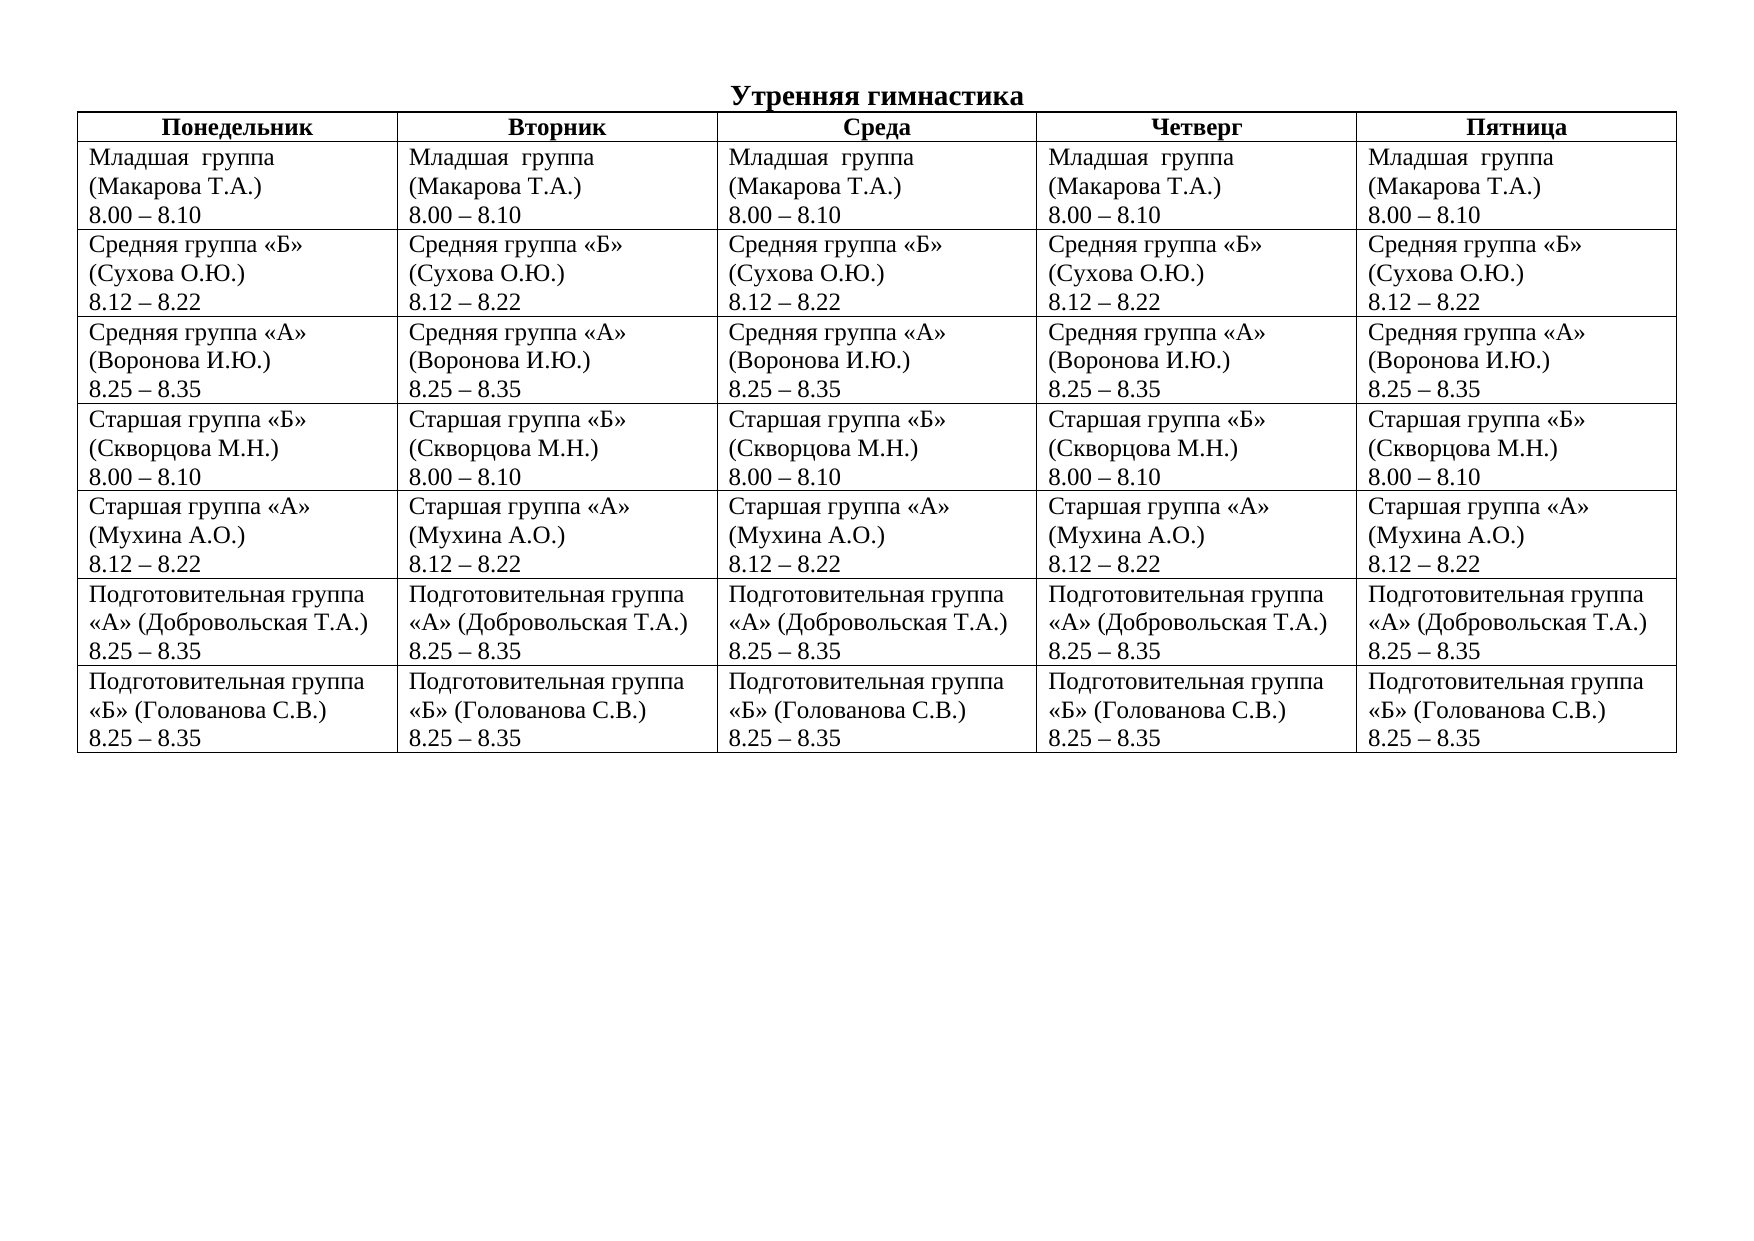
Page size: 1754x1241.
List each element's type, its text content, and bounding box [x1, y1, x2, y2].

table_header Вторник [398, 113, 717, 141]
table_cell Средняя группа «А» (Воронова И.Ю.) 8.25 – 8.35 [78, 317, 397, 403]
table_cell Младшая группа (Макарова Т.А.) 8.00 – 8.10 [78, 142, 397, 228]
text Утренняя гимнастика [89, 78, 1665, 111]
table_cell Старшая группа «А» (Мухина А.О.) 8.12 – 8.22 [718, 491, 1036, 578]
table_cell Подготовительная группа «Б» (Голованова С.В.) 8.25 – 8.35 [1357, 666, 1676, 752]
table_cell Подготовительная группа «А» (Добровольская Т.А.) 8.25 – 8.35 [718, 579, 1036, 665]
table_cell Подготовительная группа «Б» (Голованова С.В.) 8.25 – 8.35 [1037, 666, 1356, 752]
table_cell Старшая группа «А» (Мухина А.О.) 8.12 – 8.22 [1037, 491, 1356, 578]
table_cell Средняя группа «А» (Воронова И.Ю.) 8.25 – 8.35 [718, 317, 1036, 403]
table_cell Младшая группа (Макарова Т.А.) 8.00 – 8.10 [1037, 142, 1356, 228]
table_header Среда [718, 113, 1036, 141]
table_cell Старшая группа «А» (Мухина А.О.) 8.12 – 8.22 [78, 491, 397, 578]
table_cell Подготовительная группа «Б» (Голованова С.В.) 8.25 – 8.35 [718, 666, 1036, 752]
table_cell Подготовительная группа «А» (Добровольская Т.А.) 8.25 – 8.35 [78, 579, 397, 665]
table_cell Старшая группа «Б» (Скворцова М.Н.) 8.00 – 8.10 [1357, 404, 1676, 490]
table_cell Младшая группа (Макарова Т.А.) 8.00 – 8.10 [398, 142, 717, 228]
table_cell Средняя группа «Б» (Сухова О.Ю.) 8.12 – 8.22 [78, 230, 397, 316]
table_cell Старшая группа «Б» (Скворцова М.Н.) 8.00 – 8.10 [1037, 404, 1356, 490]
table_cell Подготовительная группа «А» (Добровольская Т.А.) 8.25 – 8.35 [1037, 579, 1356, 665]
table_cell Младшая группа (Макарова Т.А.) 8.00 – 8.10 [1357, 142, 1676, 228]
table_cell Средняя группа «А» (Воронова И.Ю.) 8.25 – 8.35 [398, 317, 717, 403]
table_header Четверг [1037, 113, 1356, 141]
table_cell Средняя группа «Б» (Сухова О.Ю.) 8.12 – 8.22 [1037, 230, 1356, 316]
table_cell Старшая группа «А» (Мухина А.О.) 8.12 – 8.22 [398, 491, 717, 578]
table_cell Средняя группа «А» (Воронова И.Ю.) 8.25 – 8.35 [1037, 317, 1356, 403]
table_cell Старшая группа «Б» (Скворцова М.Н.) 8.00 – 8.10 [718, 404, 1036, 490]
table_cell Подготовительная группа «Б» (Голованова С.В.) 8.25 – 8.35 [78, 666, 397, 752]
table_cell Старшая группа «Б» (Скворцова М.Н.) 8.00 – 8.10 [78, 404, 397, 490]
table_cell Подготовительная группа «А» (Добровольская Т.А.) 8.25 – 8.35 [398, 579, 717, 665]
table_cell Средняя группа «А» (Воронова И.Ю.) 8.25 – 8.35 [1357, 317, 1676, 403]
table_cell Старшая группа «Б» (Скворцова М.Н.) 8.00 – 8.10 [398, 404, 717, 490]
table_header Пятница [1357, 113, 1676, 141]
table_header Понедельник [78, 113, 397, 141]
table_cell Младшая группа (Макарова Т.А.) 8.00 – 8.10 [718, 142, 1036, 228]
table_cell Подготовительная группа «Б» (Голованова С.В.) 8.25 – 8.35 [398, 666, 717, 752]
table_cell Подготовительная группа «А» (Добровольская Т.А.) 8.25 – 8.35 [1357, 579, 1676, 665]
table_cell Средняя группа «Б» (Сухова О.Ю.) 8.12 – 8.22 [398, 230, 717, 316]
table_cell Старшая группа «А» (Мухина А.О.) 8.12 – 8.22 [1357, 491, 1676, 578]
table_cell Средняя группа «Б» (Сухова О.Ю.) 8.12 – 8.22 [718, 230, 1036, 316]
table_cell Средняя группа «Б» (Сухова О.Ю.) 8.12 – 8.22 [1357, 230, 1676, 316]
